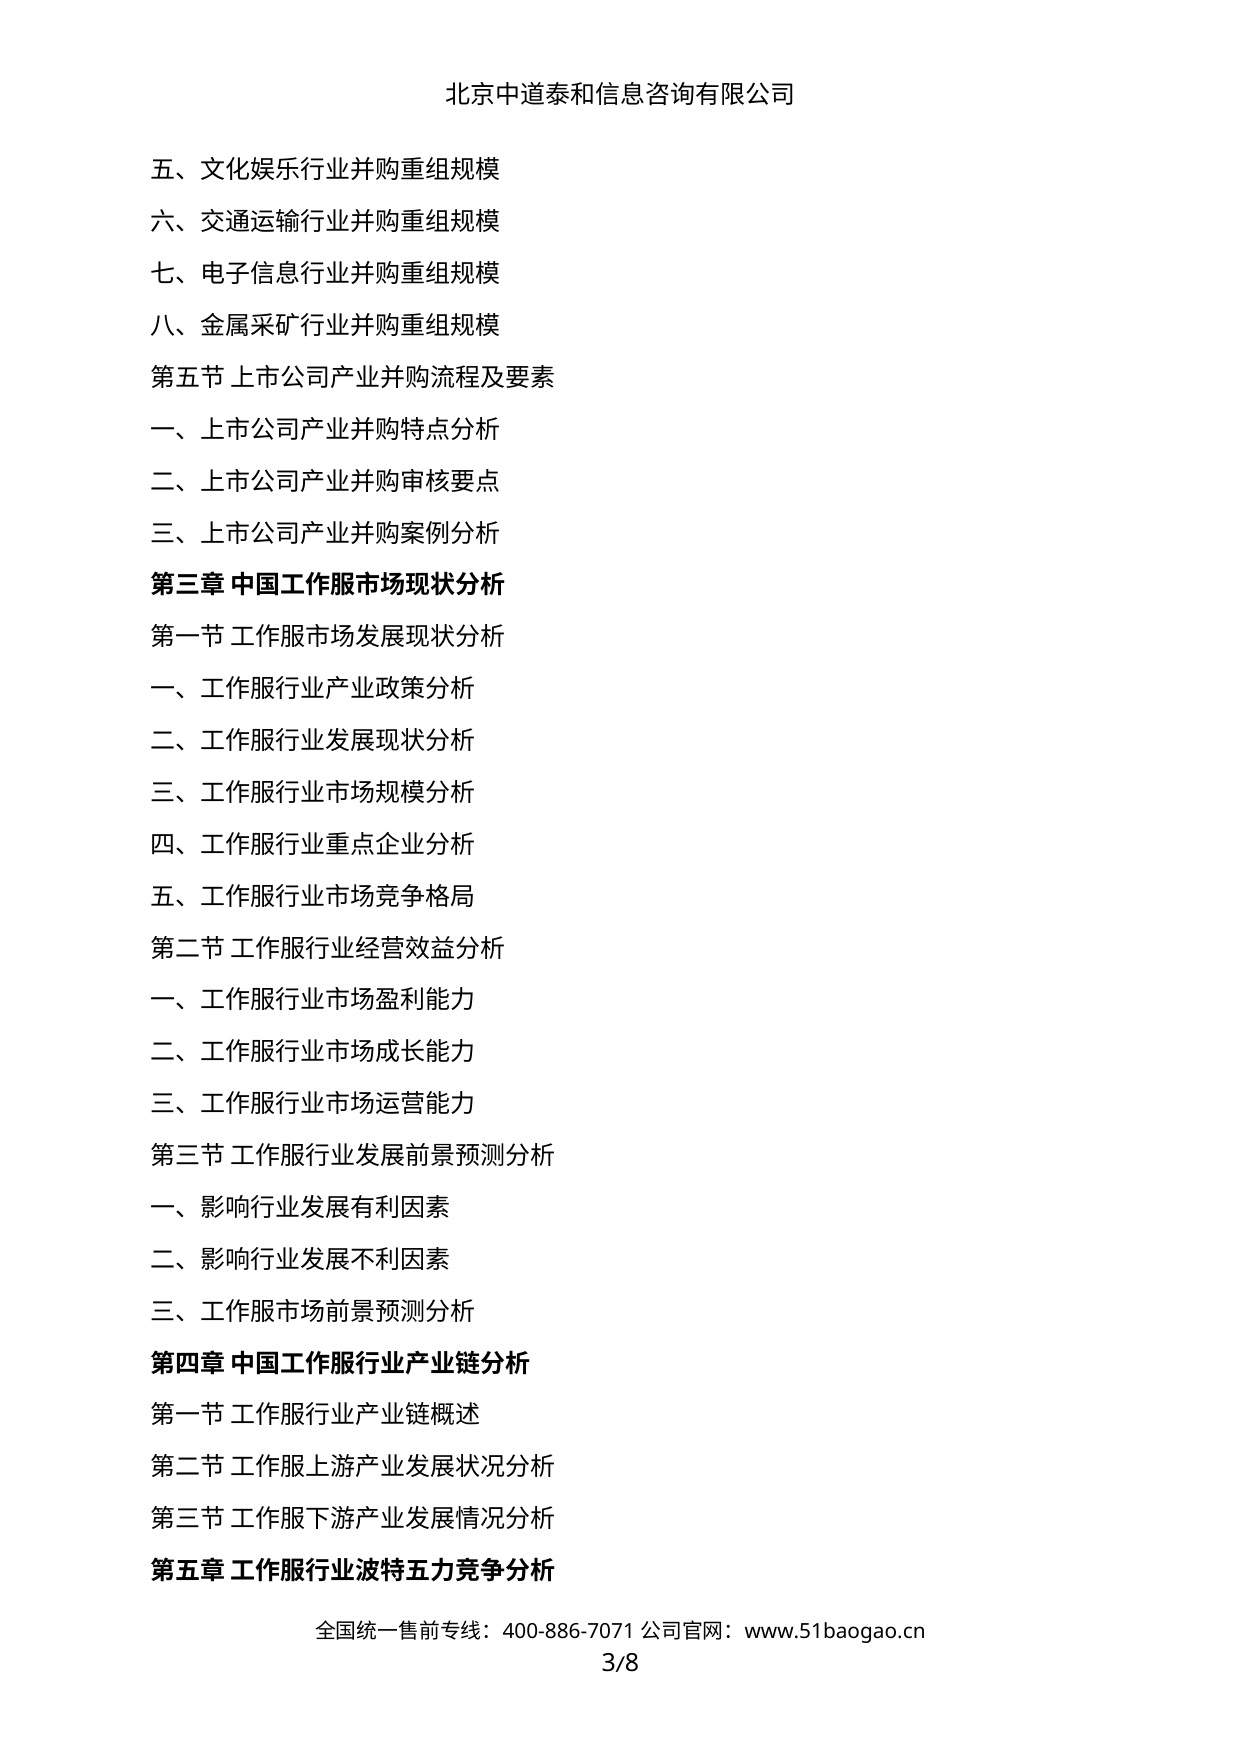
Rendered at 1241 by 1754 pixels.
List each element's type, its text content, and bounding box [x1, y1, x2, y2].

text 一、工作服行业市场盈利能力 [150, 980, 1090, 1016]
text 第四章 中国工作服行业产业链分析 [150, 1343, 1090, 1379]
text 一、工作服行业产业政策分析 [150, 669, 1090, 705]
text 二、影响行业发展不利因素 [150, 1239, 1090, 1276]
text 三、上市公司产业并购案例分析 [150, 513, 1090, 549]
text 二、工作服行业市场成长能力 [150, 1032, 1090, 1068]
text 二、工作服行业发展现状分析 [150, 721, 1090, 757]
text 二、上市公司产业并购审核要点 [150, 461, 1090, 497]
text 第二节 工作服上游产业发展状况分析 [150, 1447, 1090, 1483]
text 五、文化娱乐行业并购重组规模 [150, 150, 1090, 186]
text 六、交通运输行业并购重组规模 [150, 202, 1090, 238]
text 第三节 工作服下游产业发展情况分析 [150, 1499, 1090, 1535]
text 三、工作服市场前景预测分析 [150, 1291, 1090, 1327]
text 三、工作服行业市场规模分析 [150, 772, 1090, 809]
text 一、上市公司产业并购特点分析 [150, 409, 1090, 446]
text 第三章 中国工作服市场现状分析 [150, 565, 1090, 601]
text 第五节 上市公司产业并购流程及要素 [150, 357, 1090, 394]
text 七、电子信息行业并购重组规模 [150, 254, 1090, 290]
text 第三节 工作服行业发展前景预测分析 [150, 1136, 1090, 1172]
text 一、影响行业发展有利因素 [150, 1187, 1090, 1224]
text 第五章 工作服行业波特五力竞争分析 [150, 1551, 1090, 1587]
text 三、工作服行业市场运营能力 [150, 1084, 1090, 1120]
text 第一节 工作服市场发展现状分析 [150, 617, 1090, 653]
text 第二节 工作服行业经营效益分析 [150, 928, 1090, 964]
text 八、金属采矿行业并购重组规模 [150, 306, 1090, 342]
text 四、工作服行业重点企业分析 [150, 824, 1090, 861]
text 第一节 工作服行业产业链概述 [150, 1395, 1090, 1431]
text 五、工作服行业市场竞争格局 [150, 876, 1090, 912]
